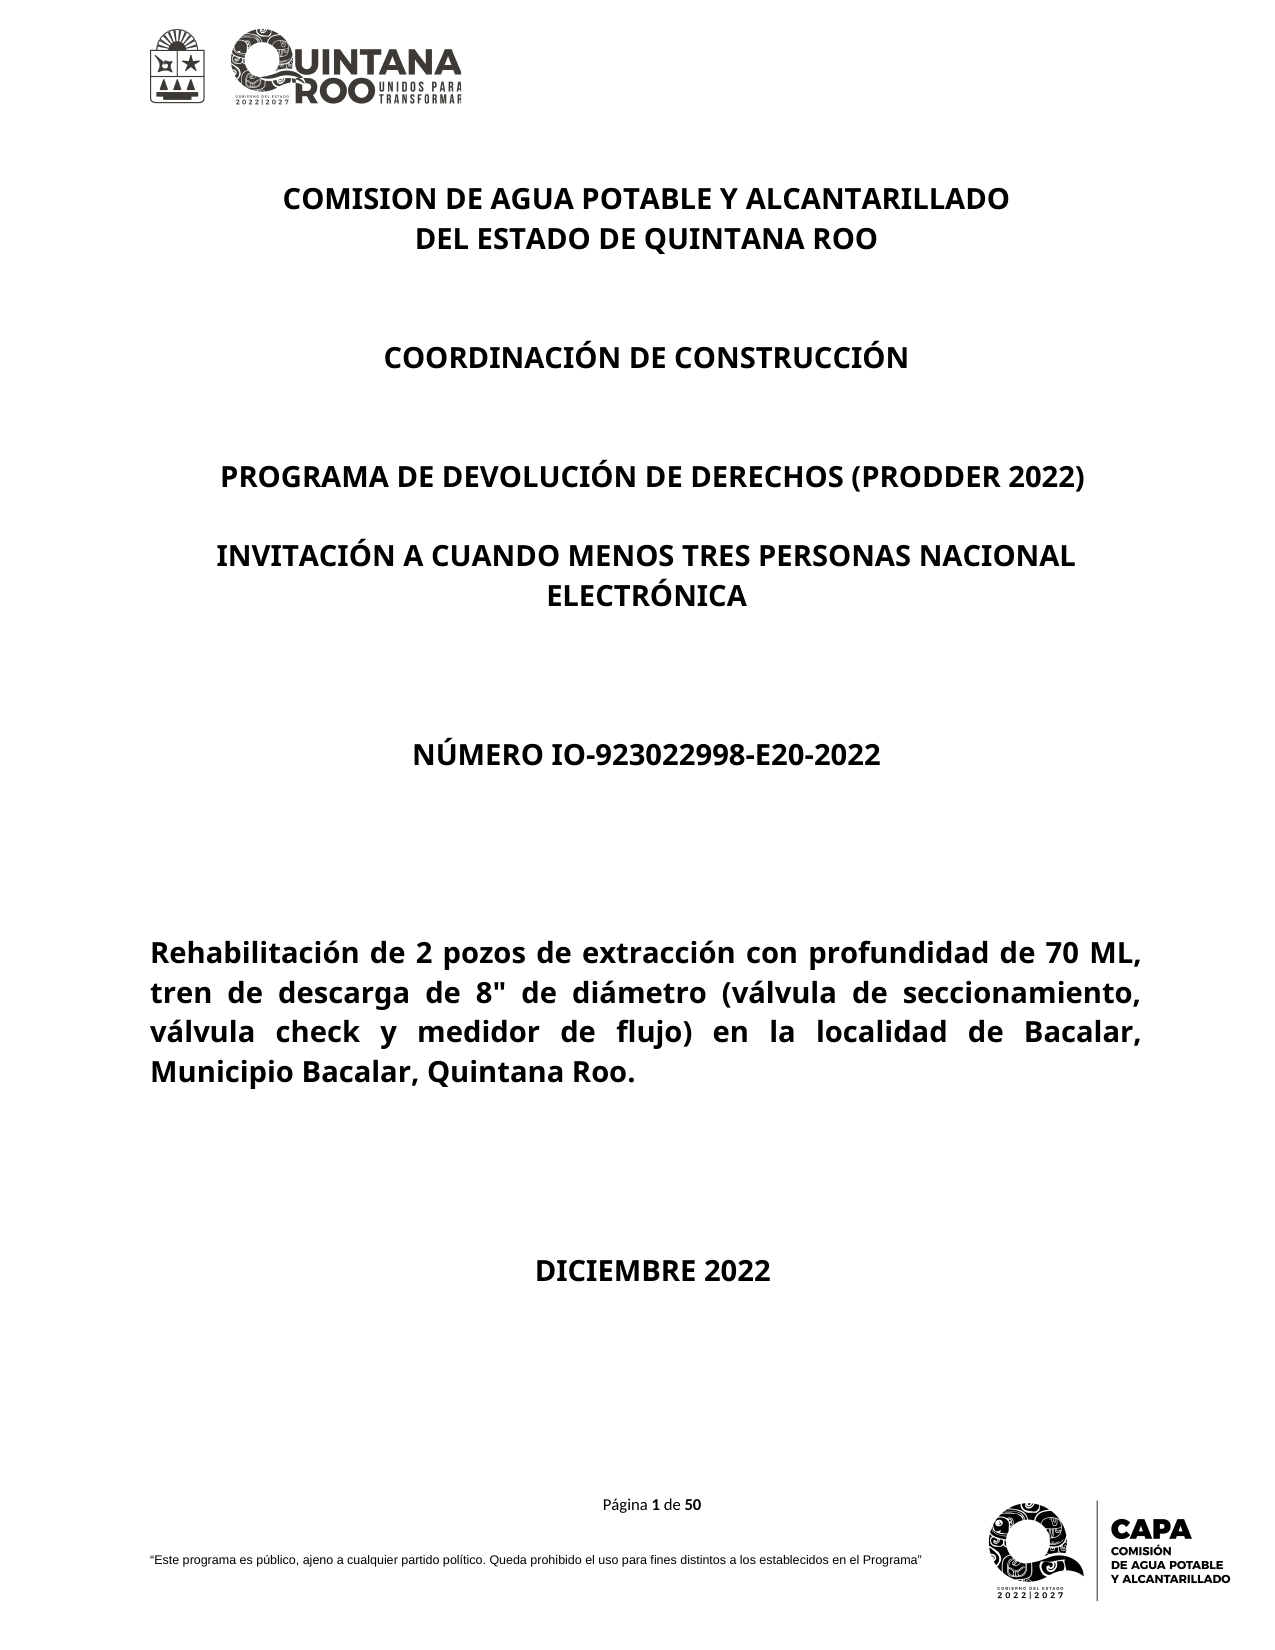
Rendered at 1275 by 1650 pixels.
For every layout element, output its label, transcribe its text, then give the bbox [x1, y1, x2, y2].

text PROGRAMA DE DEVOLUCIÓN DE DERECHOS (PRODDER 2022) [150, 456, 1155, 496]
subtitle COMISION DE AGUA POTABLE Y ALCANTARILLADO [150, 178, 1143, 218]
text Rehabilitación de 2 pozos de extracción con profundidad de 70 ML, tren de descarga de 8" de diámetro (válvula de seccionamiento, válvula check y medidor de flujo) en la localidad de Bacalar, Municipio Bacalar, Quintana Roo. [150, 932, 1143, 1091]
text DICIEMBRE 2022 [150, 1250, 1155, 1289]
subtitle COORDINACIÓN DE CONSTRUCCIÓN [150, 337, 1143, 377]
subtitle NÚMERO IO-923022998-E20-2022 [150, 734, 1143, 774]
picture [150, 29, 462, 105]
subtitle INVITACIÓN A CUANDO MENOS TRES PERSONAS NACIONAL ELECTRÓNICA [150, 536, 1143, 615]
subtitle DEL ESTADO DE QUINTANA ROO [150, 218, 1143, 258]
picture [967, 1471, 1246, 1629]
